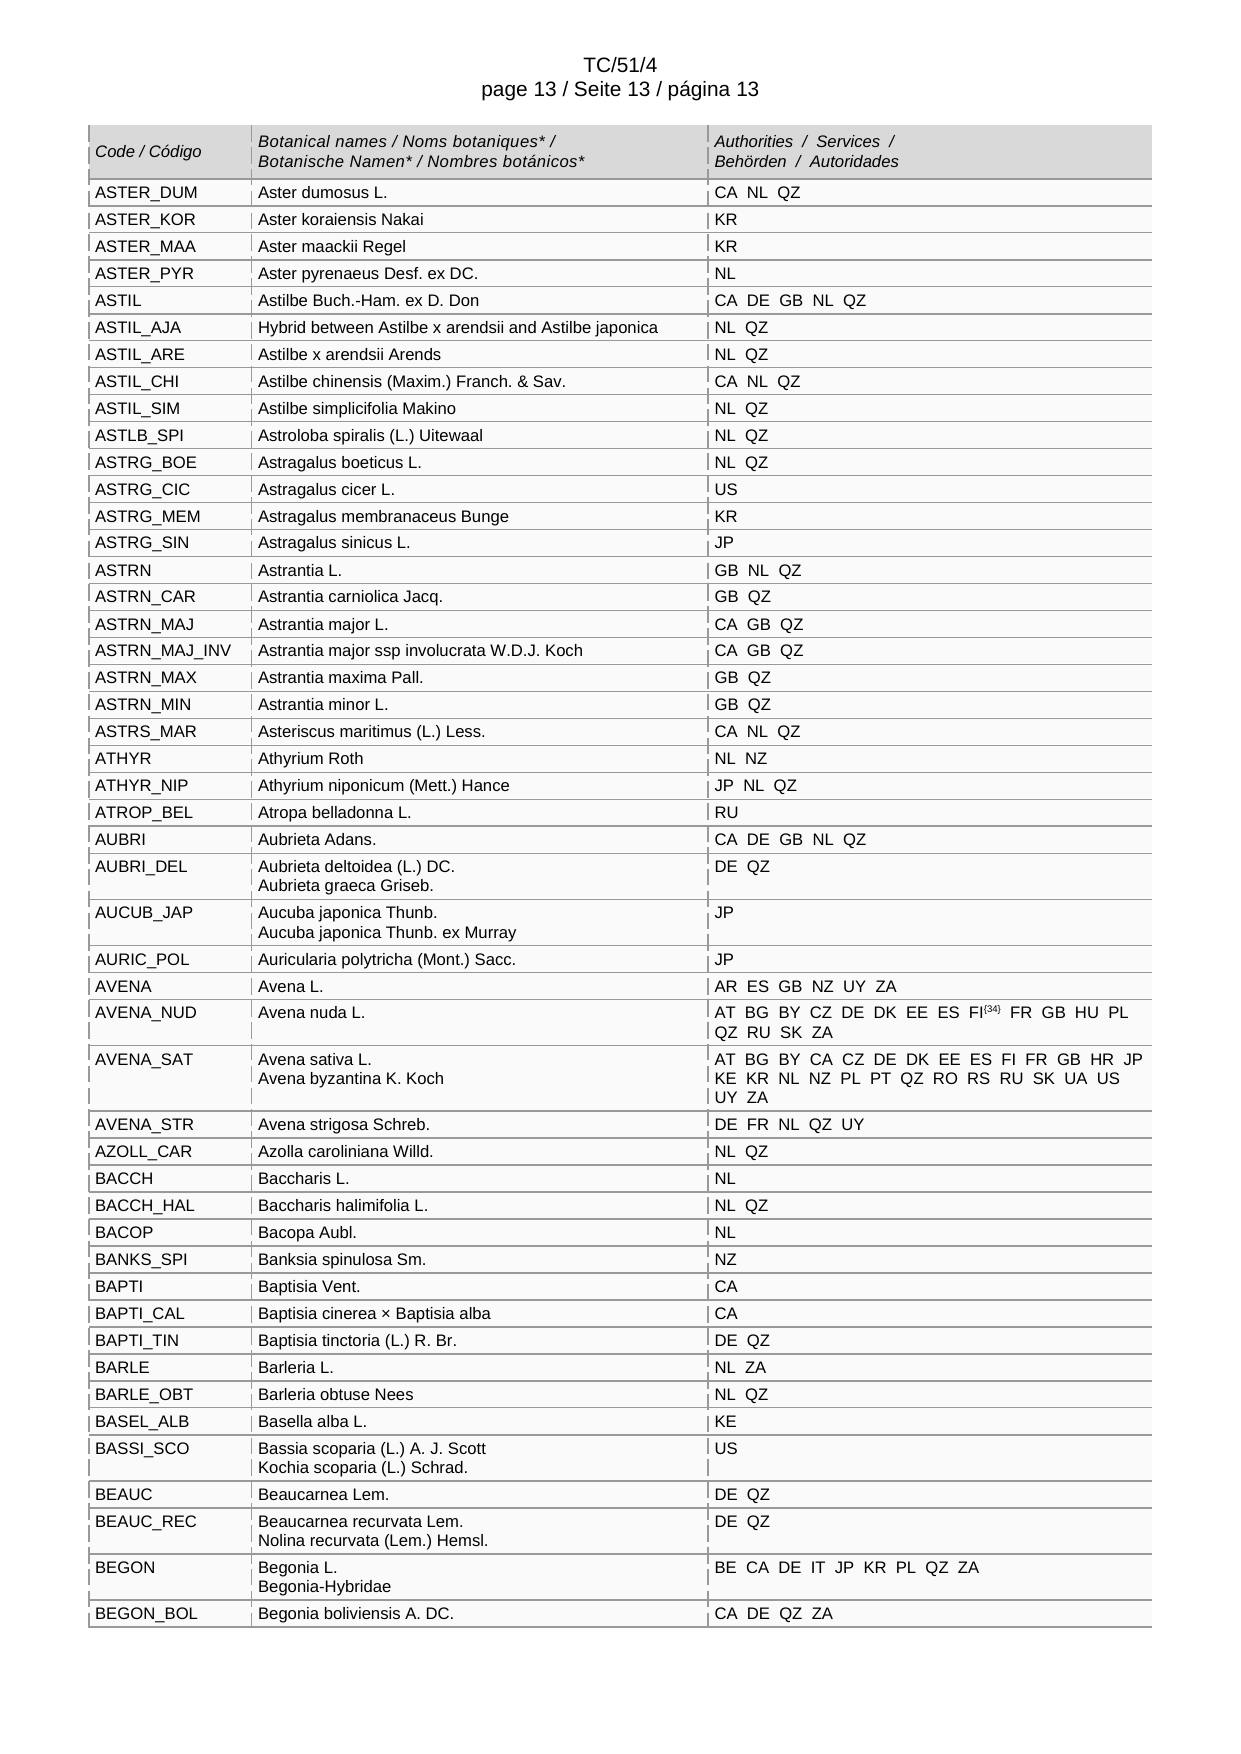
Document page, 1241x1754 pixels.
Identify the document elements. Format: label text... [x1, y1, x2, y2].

table_cell BANKS_SPI [89, 1247, 252, 1272]
table_cell Barleria obtuse Nees [252, 1382, 708, 1407]
table_cell CA GB QZ [708, 611, 1152, 637]
table_cell Athyrium Roth [252, 746, 708, 771]
table_cell Astragalus cicer L. [252, 476, 708, 502]
table_cell Astrantia major ssp involucrata W.D.J. Koch [252, 638, 708, 663]
table_cell BASSI_SCO [89, 1436, 252, 1480]
table_cell Baccharis L. [252, 1166, 708, 1191]
table_cell BEAUC_REC [89, 1509, 252, 1553]
table_cell AUBRI_DEL [89, 854, 252, 898]
table_cell Banksia spinulosa Sm. [252, 1247, 708, 1272]
table_cell BACCH_HAL [89, 1193, 252, 1218]
table_cell ASTRG_SIN [89, 530, 252, 556]
table_cell Aubrieta deltoidea (L.) DC. Aubrieta graeca Griseb. [252, 854, 708, 898]
table_cell CA GB QZ [708, 638, 1152, 663]
table_cell GB NL QZ [708, 557, 1152, 583]
table_cell AVENA_NUD [89, 1000, 252, 1045]
table_cell KE [708, 1408, 1152, 1434]
table_cell Avena sativa L. Avena byzantina K. Koch [252, 1046, 708, 1110]
table_cell Auricularia polytricha (Mont.) Sacc. [252, 946, 708, 972]
table_cell BASEL_ALB [89, 1408, 252, 1434]
table_cell BAPTI [89, 1274, 252, 1299]
table_cell Astrantia major L. [252, 611, 708, 637]
table_cell Astragalus membranaceus Bunge [252, 503, 708, 529]
table_cell Basella alba L. [252, 1408, 708, 1434]
table_cell JP [708, 946, 1152, 972]
table_cell CA [708, 1301, 1152, 1326]
table_cell Astroloba spiralis (L.) Uitewaal [252, 422, 708, 448]
table_cell KR [708, 503, 1152, 529]
table_cell BEAUC [89, 1482, 252, 1507]
table_cell ASTIL_SIM [89, 395, 252, 421]
table_cell AVENA_SAT [89, 1046, 252, 1110]
table_cell BAPTI_TIN [89, 1328, 252, 1353]
table_cell US [708, 476, 1152, 502]
table_cell CA DE QZ ZA [708, 1601, 1152, 1626]
table_cell Begonia L. Begonia-Hybridae [252, 1555, 708, 1599]
table_cell BARLE_OBT [89, 1382, 252, 1407]
table_cell Astilbe x arendsii Arends [252, 341, 708, 367]
table_cell NL NZ [708, 746, 1152, 771]
table_cell Aubrieta Adans. [252, 827, 708, 852]
table_cell Aster pyrenaeus Desf. ex DC. [252, 261, 708, 286]
table_cell CA [708, 1274, 1152, 1299]
table_cell ASTRN_MIN [89, 692, 252, 717]
table_cell RU [708, 800, 1152, 825]
table_cell Baptisia tinctoria (L.) R. Br. [252, 1328, 708, 1353]
table_cell JP NL QZ [708, 773, 1152, 798]
table_cell Astragalus sinicus L. [252, 530, 708, 556]
table_cell Hybrid between Astilbe x arendsii and Astilbe japonica [252, 315, 708, 340]
table_cell Aucuba japonica Thunb. Aucuba japonica Thunb. ex Murray [252, 900, 708, 945]
table_header Code / Código [89, 125, 252, 178]
table_cell Beaucarnea Lem. [252, 1482, 708, 1507]
table_cell GB QZ [708, 584, 1152, 609]
table_cell BEGON [89, 1555, 252, 1599]
table_cell Astrantia minor L. [252, 692, 708, 717]
table_cell CA DE GB NL QZ [708, 827, 1152, 852]
table_cell ASTER_PYR [89, 261, 252, 286]
table_cell ASTER_KOR [89, 207, 252, 232]
table_cell NL QZ [708, 315, 1152, 340]
table_cell CA NL QZ [708, 180, 1152, 205]
table_cell BAPTI_CAL [89, 1301, 252, 1326]
table_cell NL ZA [708, 1355, 1152, 1380]
table_cell AVENA [89, 973, 252, 999]
table_cell Astrantia maxima Pall. [252, 665, 708, 691]
table_cell AUBRI [89, 827, 252, 852]
table_cell NL [708, 1220, 1152, 1245]
table_cell Beaucarnea recurvata Lem. Nolina recurvata (Lem.) Hemsl. [252, 1509, 708, 1553]
table_cell Avena strigosa Schreb. [252, 1112, 708, 1137]
table_cell Astilbe chinensis (Maxim.) Franch. & Sav. [252, 368, 708, 394]
table_cell ASTRN_MAJ_INV [89, 638, 252, 663]
table_cell ASTIL_ARE [89, 341, 252, 367]
table_cell Baptisia Vent. [252, 1274, 708, 1299]
table_cell Azolla caroliniana Willd. [252, 1139, 708, 1164]
table_cell NL QZ [708, 1193, 1152, 1218]
table_cell GB QZ [708, 692, 1152, 717]
table_cell NL QZ [708, 395, 1152, 421]
table_cell NL [708, 261, 1152, 286]
table_cell DE FR NL QZ UY [708, 1112, 1152, 1137]
table_cell DE QZ [708, 1509, 1152, 1553]
table_cell BACCH [89, 1166, 252, 1191]
table_cell ASTER_MAA [89, 233, 252, 259]
table_cell NL QZ [708, 341, 1152, 367]
table_cell Aster dumosus L. [252, 180, 708, 205]
table_cell CA DE GB NL QZ [708, 287, 1152, 313]
table_cell ASTLB_SPI [89, 422, 252, 448]
table_cell AZOLL_CAR [89, 1139, 252, 1164]
table_header Botanical names / Noms botaniques* / Botanische Namen* / Nombres botánicos* [252, 125, 708, 178]
table_cell Baptisia cinerea × Baptisia alba [252, 1301, 708, 1326]
table_cell DE QZ [708, 1482, 1152, 1507]
table_cell ASTRN_CAR [89, 584, 252, 609]
table_cell ASTIL_CHI [89, 368, 252, 394]
table_cell ASTIL_AJA [89, 315, 252, 340]
table_cell KR [708, 233, 1152, 259]
table_cell ATHYR_NIP [89, 773, 252, 798]
table_cell CA NL QZ [708, 368, 1152, 394]
table_cell DE QZ [708, 1328, 1152, 1353]
table_cell BE CA DE IT JP KR PL QZ ZA [708, 1555, 1152, 1599]
table_cell DE QZ [708, 854, 1152, 898]
table_cell ASTRN [89, 557, 252, 583]
table_cell Asteriscus maritimus (L.) Less. [252, 719, 708, 744]
table_cell CA NL QZ [708, 719, 1152, 744]
table_cell Begonia boliviensis A. DC. [252, 1601, 708, 1626]
table_cell BACOP [89, 1220, 252, 1245]
table_cell AUCUB_JAP [89, 900, 252, 945]
table_cell BEGON_BOL [89, 1601, 252, 1626]
table_cell Aster maackii Regel [252, 233, 708, 259]
table_cell JP [708, 530, 1152, 556]
table_cell GB QZ [708, 665, 1152, 691]
table_cell AT BG BY CZ DE DK EE ES FI{34} FR GB HU PL QZ RU SK ZA [708, 1000, 1152, 1045]
table_cell US [708, 1436, 1152, 1480]
table_cell ASTRN_MAJ [89, 611, 252, 637]
table_cell Barleria L. [252, 1355, 708, 1380]
table_cell AURIC_POL [89, 946, 252, 972]
table_cell Astilbe simplicifolia Makino [252, 395, 708, 421]
table_cell ASTER_DUM [89, 180, 252, 205]
table_cell BARLE [89, 1355, 252, 1380]
table_cell ASTIL [89, 287, 252, 313]
table_cell Astragalus boeticus L. [252, 449, 708, 475]
table_cell JP [708, 900, 1152, 945]
table_cell ASTRG_BOE [89, 449, 252, 475]
table_cell NL QZ [708, 422, 1152, 448]
table_cell ASTRG_MEM [89, 503, 252, 529]
table_cell NL QZ [708, 449, 1152, 475]
table_cell ASTRN_MAX [89, 665, 252, 691]
table_cell NL [708, 1166, 1152, 1191]
table_cell NZ [708, 1247, 1152, 1272]
table_header Authorities / Services / Behörden / Autoridades [708, 125, 1152, 178]
table_cell ATROP_BEL [89, 800, 252, 825]
table_cell Astrantia carniolica Jacq. [252, 584, 708, 609]
table_cell Astilbe Buch.-Ham. ex D. Don [252, 287, 708, 313]
table_cell Avena L. [252, 973, 708, 999]
table_cell Aster koraiensis Nakai [252, 207, 708, 232]
table_cell ASTRS_MAR [89, 719, 252, 744]
table_cell NL QZ [708, 1139, 1152, 1164]
table_cell AR ES GB NZ UY ZA [708, 973, 1152, 999]
table_cell ASTRG_CIC [89, 476, 252, 502]
table_cell Avena nuda L. [252, 1000, 708, 1045]
table_cell Bacopa Aubl. [252, 1220, 708, 1245]
table_cell ATHYR [89, 746, 252, 771]
table_cell Bassia scoparia (L.) A. J. Scott Kochia scoparia (L.) Schrad. [252, 1436, 708, 1480]
table_cell Baccharis halimifolia L. [252, 1193, 708, 1218]
table_cell NL QZ [708, 1382, 1152, 1407]
table_cell Astrantia L. [252, 557, 708, 583]
table_cell AT BG BY CA CZ DE DK EE ES FI FR GB HR JP KE KR NL NZ PL PT QZ RO RS RU SK UA US UY ZA [708, 1046, 1152, 1110]
table_cell AVENA_STR [89, 1112, 252, 1137]
table_cell KR [708, 207, 1152, 232]
table_cell Atropa belladonna L. [252, 800, 708, 825]
table_cell Athyrium niponicum (Mett.) Hance [252, 773, 708, 798]
